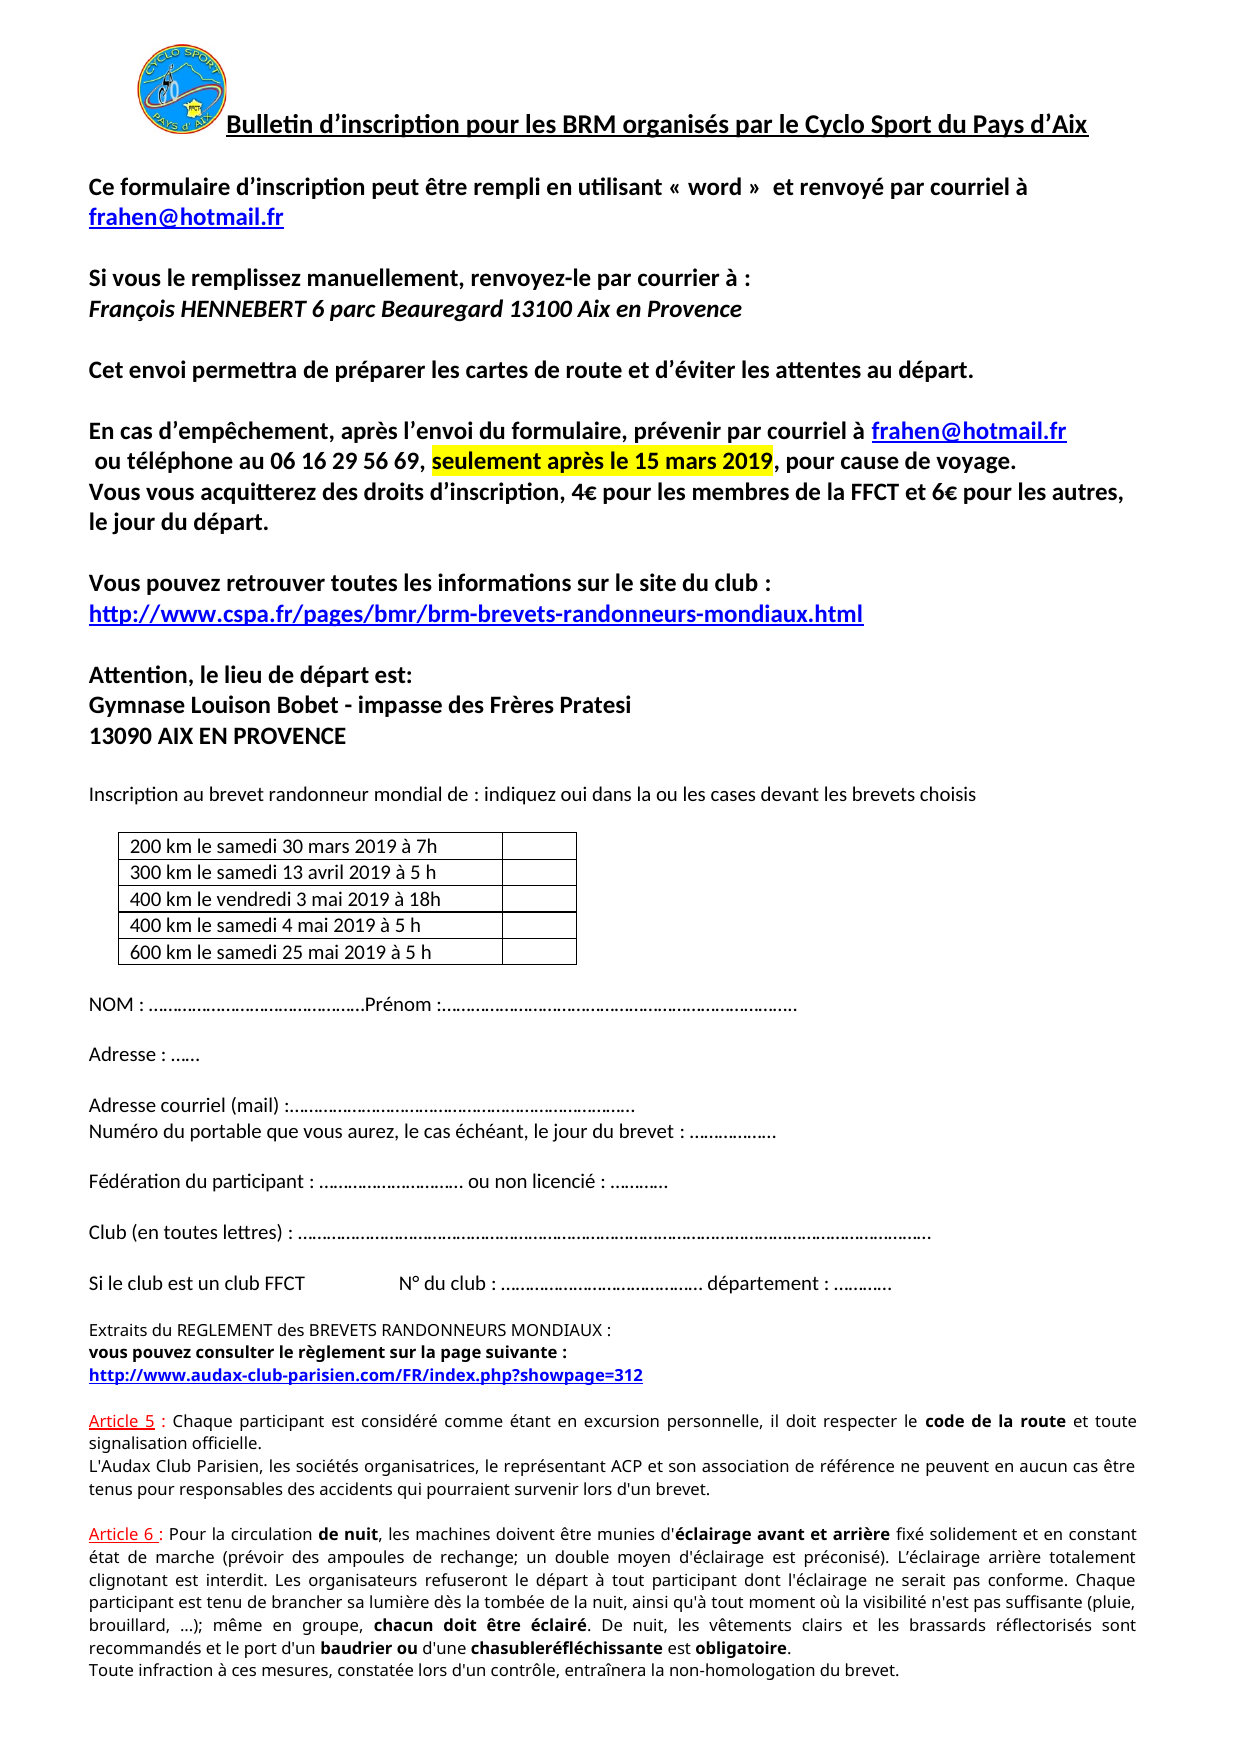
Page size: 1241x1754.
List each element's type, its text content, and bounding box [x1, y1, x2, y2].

table_header 200 km le samedi 30 mars 2019 à 7h [119, 833, 502, 858]
table_cell [503, 886, 576, 911]
text Extraits du REGLEMENT des BREVETS RANDONNEURS MONDIAUX : [89, 1318, 1137, 1341]
text En cas d’empêchement, après l’envoi du formulaire, prévenir par courriel à frahen@hotmail.fr [89, 415, 1137, 445]
text Inscription au brevet randonneur mondial de : indiquez oui dans la ou les cases devant les brevets choisis [89, 781, 1137, 807]
text NOM : ………………………………………Prénom :……………………………………………………………….. [89, 991, 945, 1016]
text http://www.audax-club-parisien.com/FR/index.php?showpage=312 [89, 1364, 1137, 1387]
text Vous vous acquitterez des droits d’inscription, 4€ pour les membres de la FFCT et 6€ pour les autres, le jour du départ. [89, 476, 1137, 537]
text Adresse : …… [89, 1042, 945, 1067]
text Bulletin d’inscription pour les BRM organisés par le Cyclo Sport du Pays d’Aix [89, 44, 1137, 140]
text Cet envoi permettra de préparer les cartes de route et d’éviter les attentes au départ. [89, 354, 1137, 384]
table_cell 600 km le samedi 25 mai 2019 à 5 h [119, 939, 502, 964]
text ou téléphone au 06 16 29 56 69, seulement après le 15 mars 2019, pour cause de voyage. [89, 445, 432, 476]
table_header [503, 833, 576, 858]
text Attention, le lieu de départ est: [89, 659, 1137, 689]
picture [137, 44, 227, 134]
text Si vous le remplissez manuellement, renvoyez-le par courrier à : [89, 262, 1137, 293]
text Toute infraction à ces mesures, constatée lors d'un contrôle, entraînera la non-homologation du brevet. [89, 1659, 1137, 1682]
text Numéro du portable que vous aurez, le cas échéant, le jour du brevet : ……………… [89, 1118, 1137, 1143]
text Article 5 : Chaque participant est considéré comme étant en excursion personnelle, il doit respecter le code de la route et toute signalisation officielle. [89, 1409, 1137, 1455]
table_cell 300 km le samedi 13 avril 2019 à 5 h [119, 860, 502, 885]
text Si le club est un club FFCT N° du club : …………………………………… département : ………… [89, 1270, 945, 1296]
table_cell [503, 939, 576, 964]
text L'Audax Club Parisien, les sociétés organisatrices, le représentant ACP et son association de référence ne peuvent en aucun cas être tenus pour responsables des accidents qui pourraient survenir lors d'un brevet. [89, 1455, 1137, 1500]
text Vous pouvez retrouver toutes les informations sur le site du club : [89, 567, 1137, 598]
text frahen@hotmail.fr [89, 201, 1137, 232]
text 13090 AIX EN PROVENCE [89, 720, 1137, 751]
text vous pouvez consulter le règlement sur la page suivante : [89, 1341, 1137, 1364]
text ou téléphone au 06 16 29 56 69, seulement après le 15 mars 2019, pour cause de voyage. [773, 445, 1137, 476]
text Club (en toutes lettres) : …………………………………………………………………………………………………………………… [89, 1219, 945, 1245]
text http://www.cspa.fr/pages/bmr/brm-brevets-randonneurs-mondiaux.html [89, 598, 1137, 628]
text Article 6 : Pour la circulation de nuit, les machines doivent être munies d'éclairage avant et arrière fixé solidement et en constant état de marche (prévoir des ampoules de rechange; un double moyen d'éclairage est préconisé). L’éclairage arrière totalement clignotant est interdit. Les organisateurs refuseront le départ à tout participant dont l'éclairage ne serait pas conforme. Chaque participant est tenu de brancher sa lumière dès la tombée de la nuit, ainsi qu'à tout moment où la visibilité n'est pas suffisante (pluie, brouillard, ...); même en groupe, chacun doit être éclairé. De nuit, les vêtements clairs et les brassards réflectorisés sont recommandés et le port d'un baudrier ou d'une chasubleréfléchissante est obligatoire. [89, 1523, 1137, 1659]
text Gymnase Louison Bobet - impasse des Frères Pratesi [89, 689, 1137, 720]
text Ce formulaire d’inscription peut être rempli en utilisant « word » et renvoyé par courriel à [89, 171, 1137, 201]
text Fédération du participant : ………………………… ou non licencié : ………… [89, 1169, 945, 1194]
text François HENNEBERT 6 parc Beauregard 13100 Aix en Provence [89, 293, 1137, 323]
table_cell [503, 860, 576, 885]
table_cell 400 km le samedi 4 mai 2019 à 5 h [119, 913, 502, 938]
table_cell [503, 913, 576, 938]
table_cell 400 km le vendredi 3 mai 2019 à 18h [119, 886, 502, 911]
text Adresse courriel (mail) :……………………………………………………………… [89, 1092, 1137, 1118]
